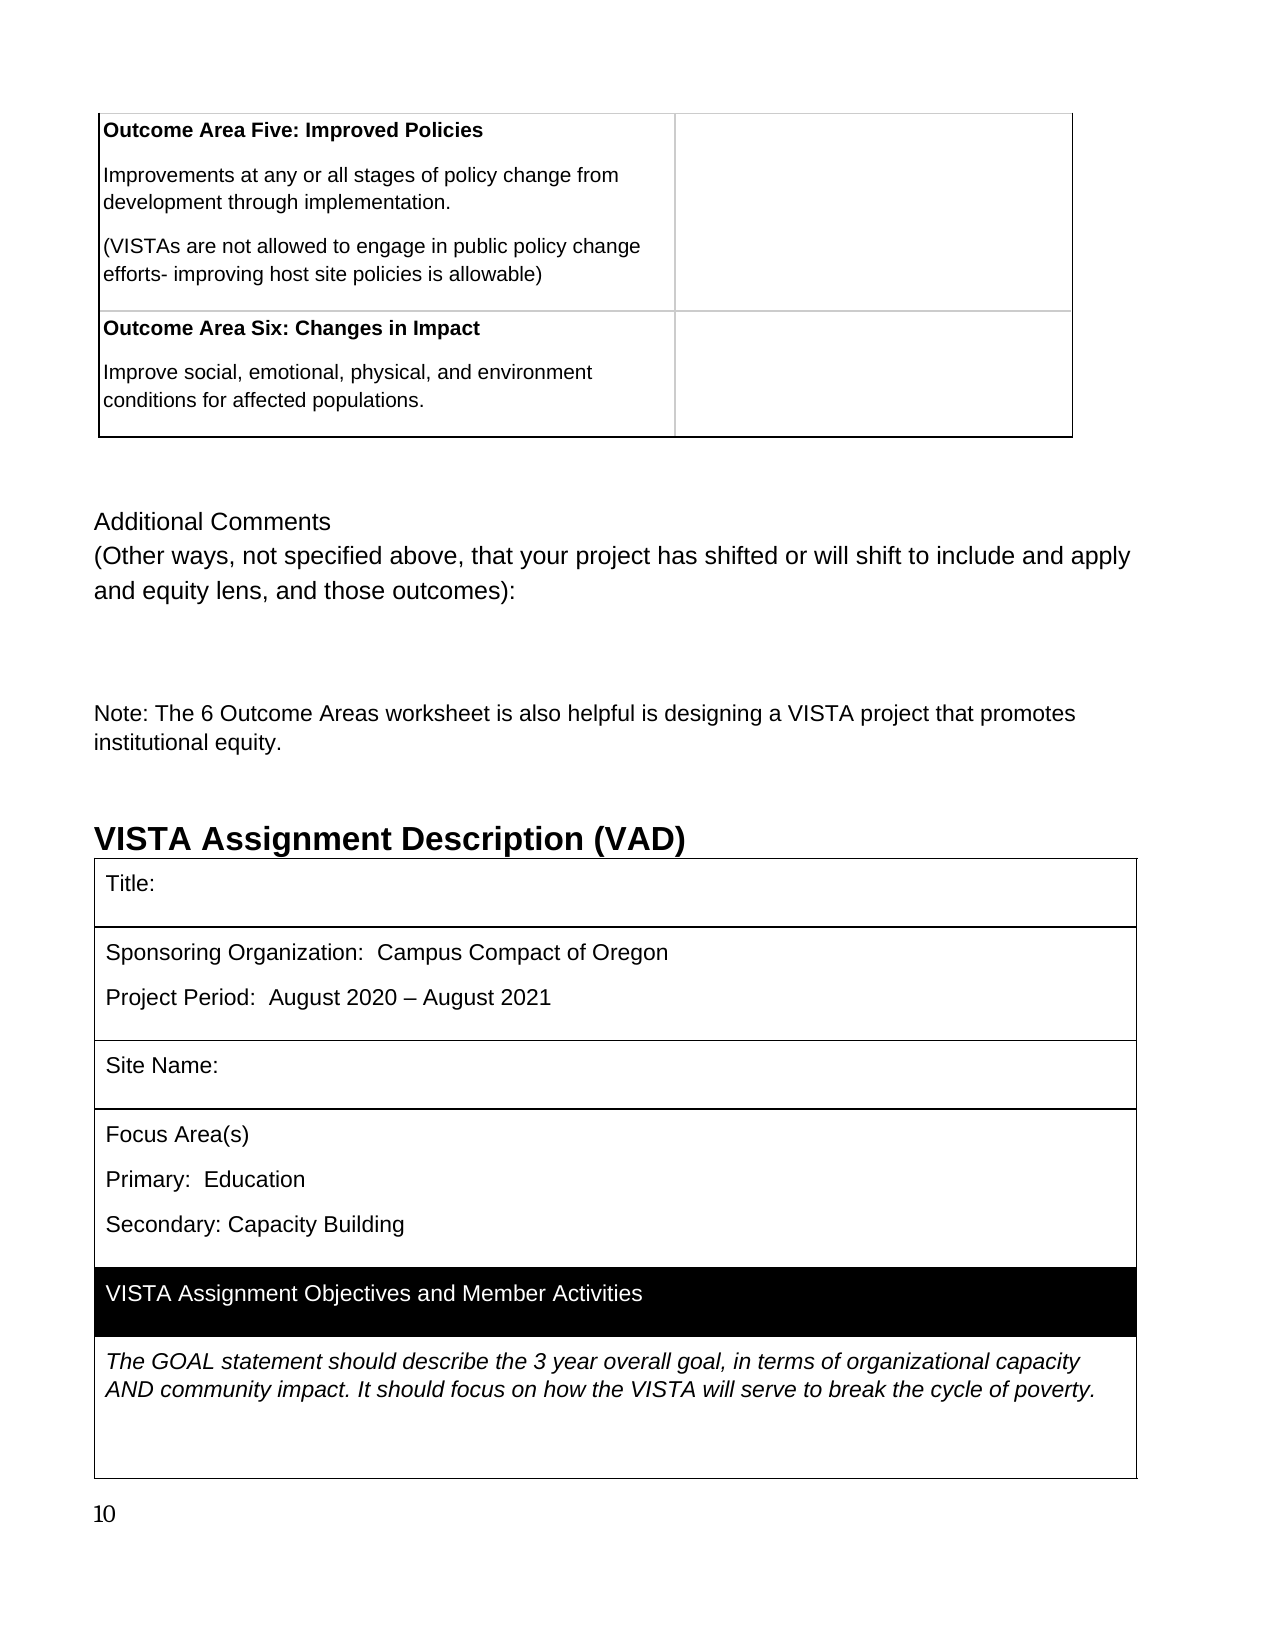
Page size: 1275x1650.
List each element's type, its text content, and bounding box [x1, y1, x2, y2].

subtitle VISTA Assignment Description (VAD) [94, 819, 1172, 857]
table_cell [676, 310, 1072, 436]
table_cell Focus Area(s) Primary: Education Secondary: Capacity Building [95, 1110, 1136, 1267]
table_cell Outcome Area Six: Changes in Impact Improve social, emotional, physical, and environment conditions for affected populations. [100, 312, 674, 436]
subtitle (Other ways, not specified above, that your project has shifted or will shift to include and apply and equity lens, and those outcomes): [94, 541, 1172, 604]
table_cell VISTA Assignment Objectives and Member Activities [95, 1269, 1136, 1336]
table_cell Sponsoring Organization: Campus Compact of Oregon Project Period: August 2020 – August 2021 [95, 928, 1136, 1040]
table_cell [95, 1337, 1136, 1478]
subtitle Additional Comments [94, 507, 1172, 536]
table_cell Outcome Area Five: Improved Policies Improvements at any or all stages of policy change from development through implementation. (VISTAs are not allowed to engage in public policy change efforts- improving host site policies is allowable) [100, 114, 674, 310]
table_cell Site Name: [95, 1041, 1136, 1108]
text Note: The 6 Outcome Areas worksheet is also helpful is designing a VISTA project that promotes institutional equity. [94, 700, 1172, 755]
table_cell [676, 114, 1072, 310]
table_header Title: [95, 859, 1136, 926]
